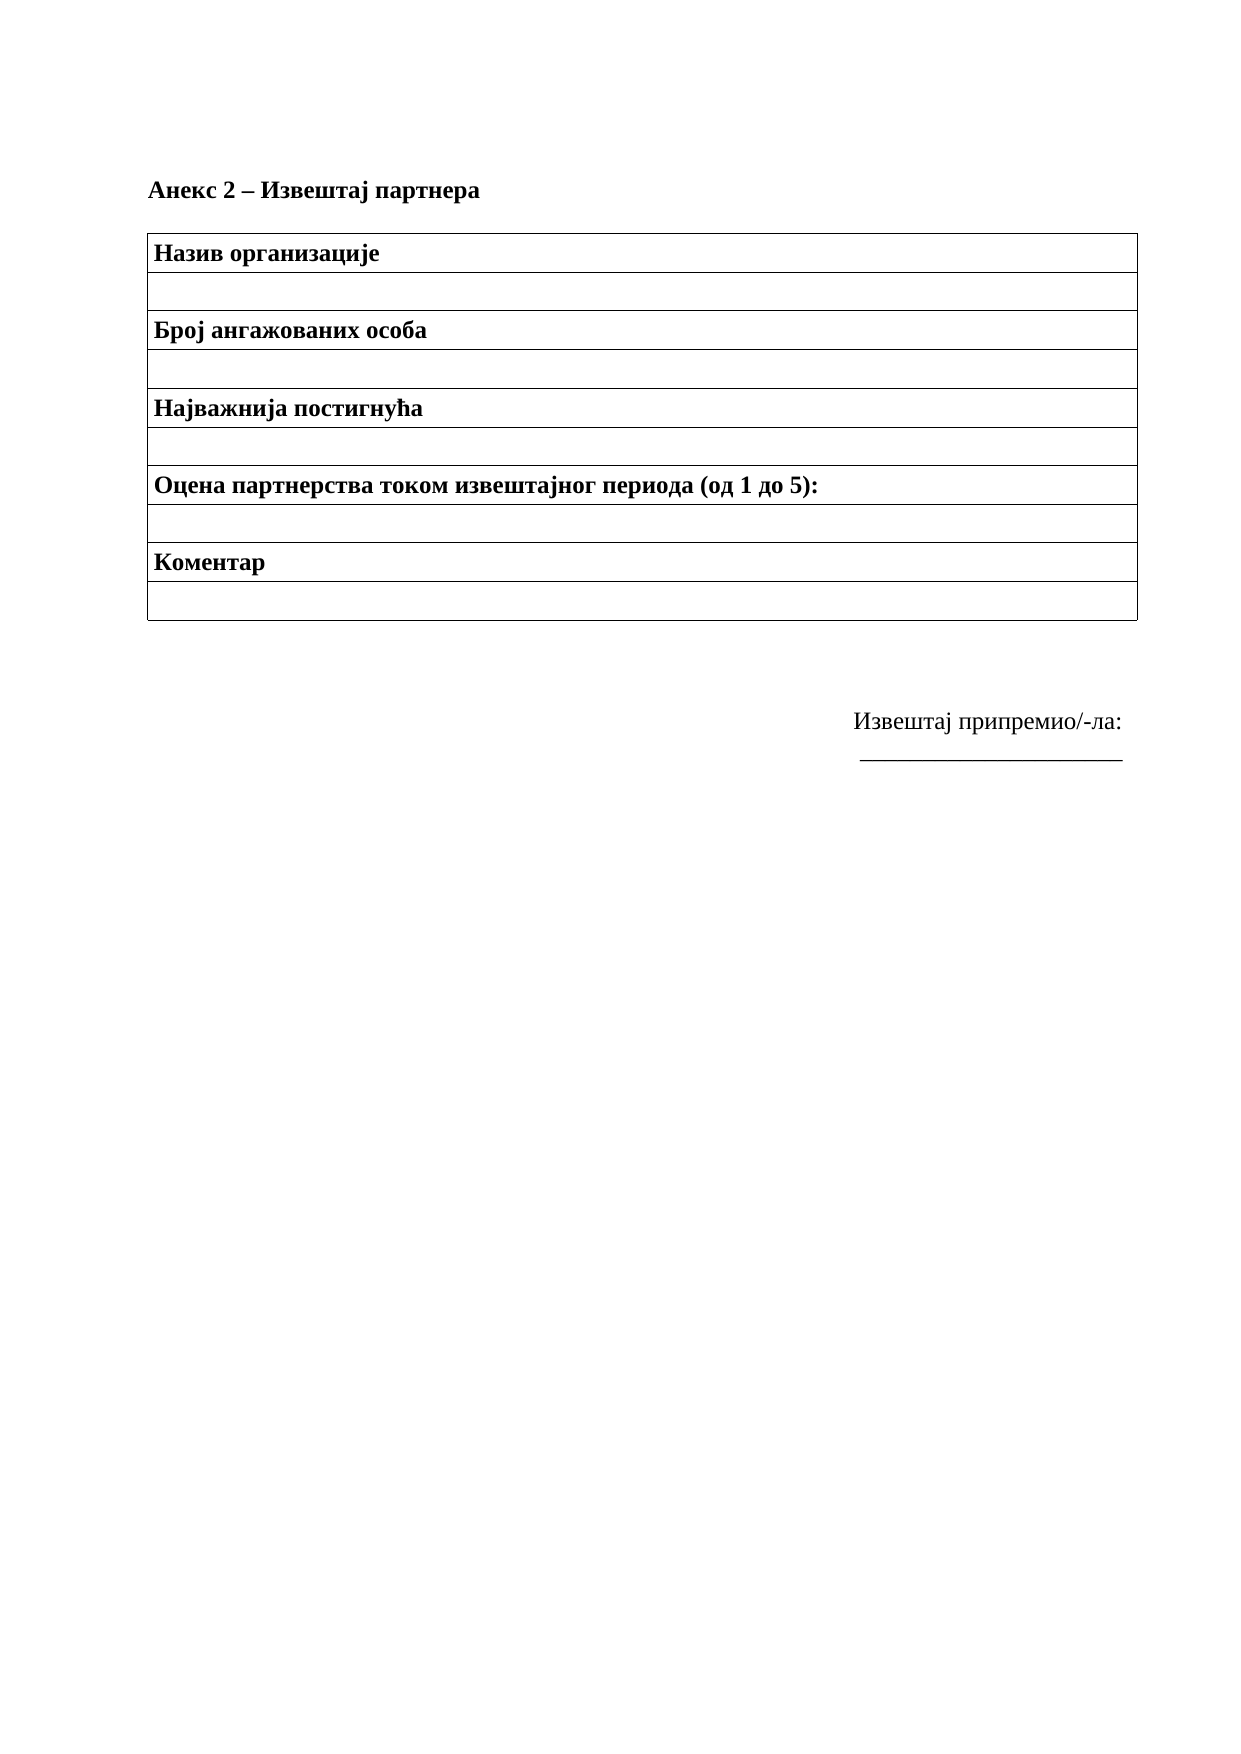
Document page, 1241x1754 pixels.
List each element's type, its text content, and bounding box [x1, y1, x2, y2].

table_cell [148, 582, 1137, 619]
table_cell Коментар [148, 543, 1137, 581]
text _____________________ [148, 735, 1122, 764]
text Анекс 2 – Извештај партнера [148, 176, 1122, 204]
table_header Назив организације [148, 234, 1137, 272]
table_cell [148, 428, 1137, 465]
table_cell Оцена партнерства током извештајног периода (од 1 до 5): [148, 466, 1137, 504]
table_cell Најважнија постигнућа [148, 389, 1137, 426]
table_cell Број ангажованих особа [148, 311, 1137, 349]
table_cell [148, 505, 1137, 542]
table_cell [148, 273, 1137, 310]
text Извештај припремио/-ла: [148, 706, 1122, 735]
table_cell [148, 350, 1137, 388]
